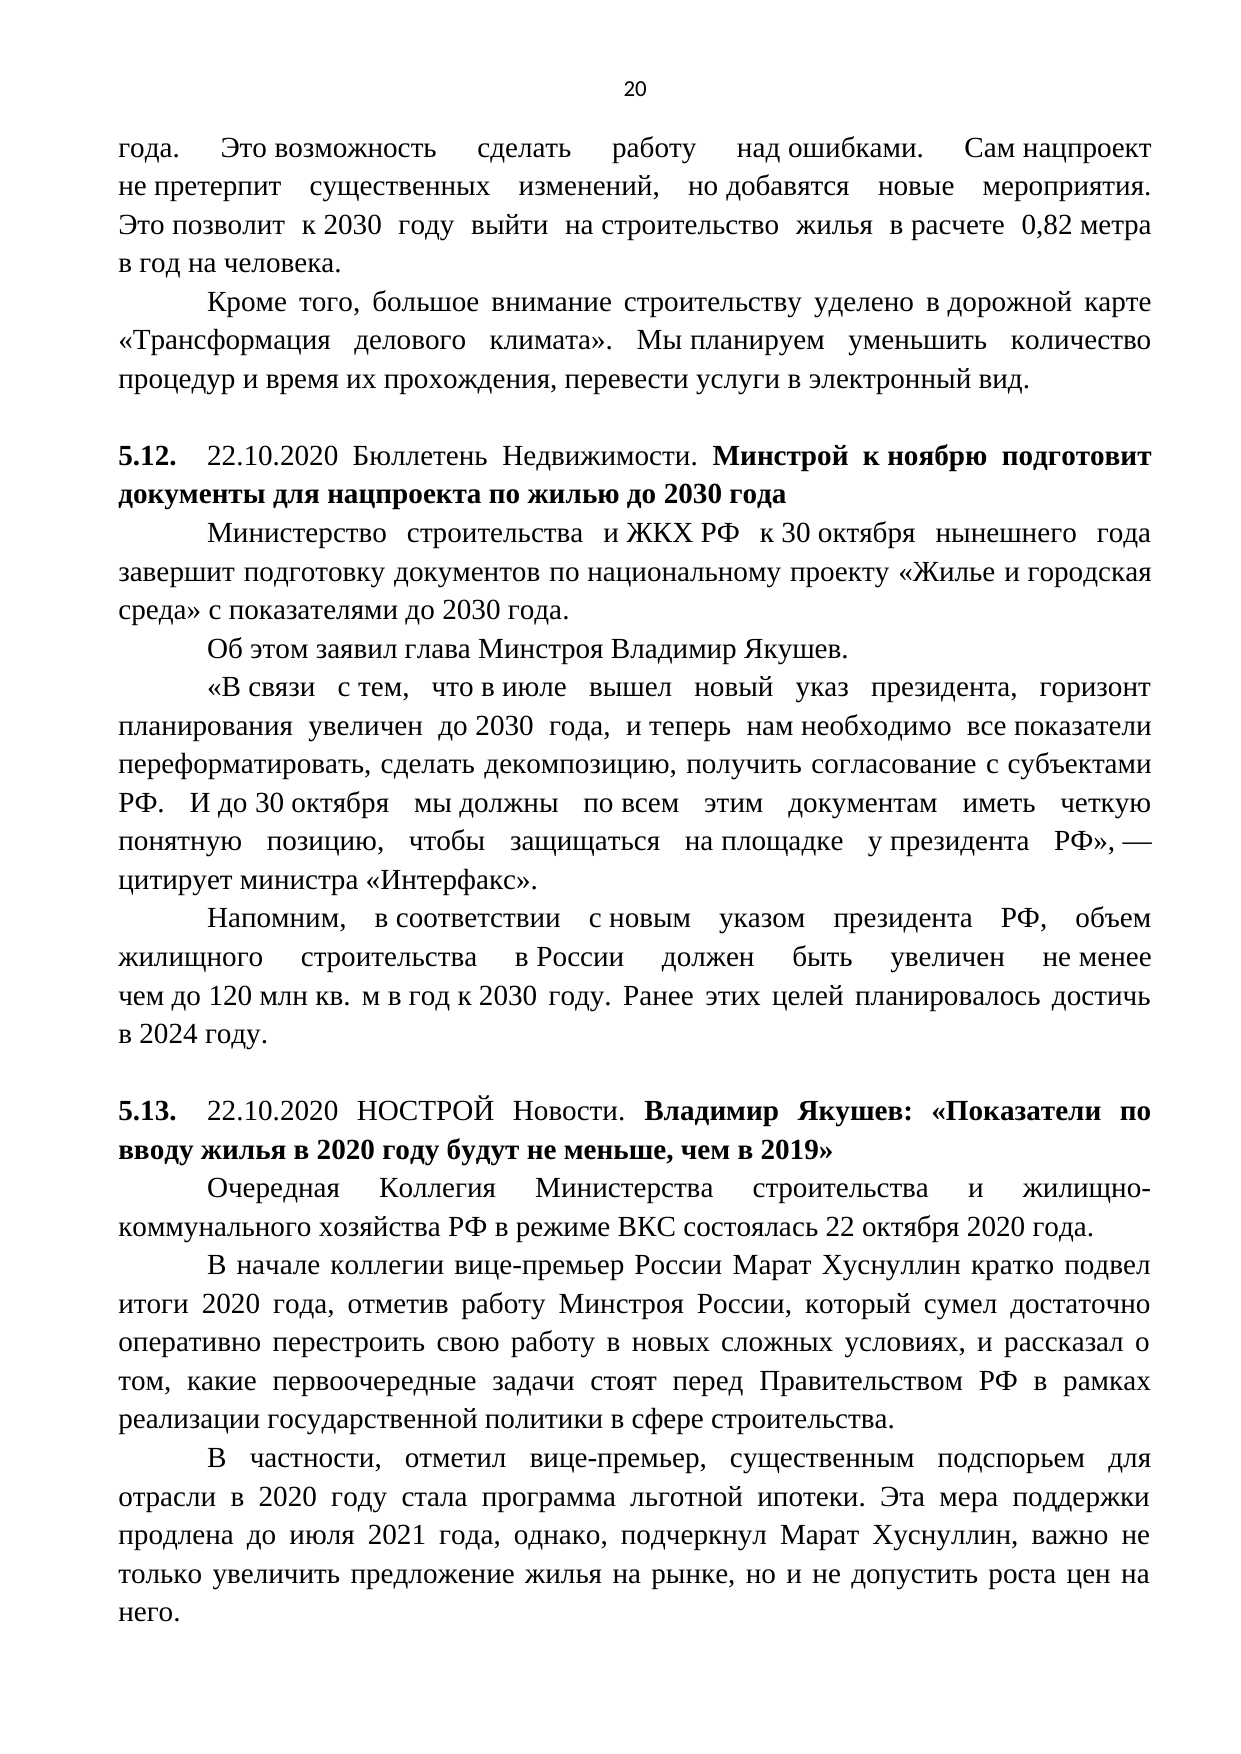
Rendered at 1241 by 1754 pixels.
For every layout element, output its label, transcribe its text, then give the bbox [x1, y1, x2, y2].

text Очередная Коллегия Министерства строительства и жилищно-коммунального хозяйства РФ в режиме ВКС состоялась 22 октября 2020 года. [118, 1170, 1152, 1242]
text Напомним, в соответствии с новым указом президента РФ, объем жилищного строительства в России должен быть увеличен не менее чем до 120 млн кв. м в год к 2030 году. Ранее этих целей планировалось достичь в 2024 году. [118, 901, 1152, 1050]
text «В связи с тем, что в июле вышел новый указ президента, горизонт планирования увеличен до 2030 года, и теперь нам необходимо все показатели переформатировать, сделать декомпозицию, получить согласование с субъектами РФ. И до 30 октября мы должны по всем этим документам иметь четкую понятную позицию, чтобы защищаться на площадке у президента РФ», — цитирует министра «Интерфакс». [118, 669, 1152, 896]
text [118, 130, 1152, 279]
text В частности, отметил вице-премьер, существенным подспорьем для отрасли в 2020 году стала программа льготной ипотеки. Эта мера поддержки продлена до июля 2021 года, однако, подчеркнул Марат Хуснуллин, важно не только увеличить предложение жилья на рынке, но и не допустить роста цен на него. [118, 1440, 1152, 1628]
list 22.10.2020 Бюллетень Недвижимости. Минстрой к ноябрю подготовит документы для нацпроекта по жилью до 2030 года [118, 438, 1152, 510]
text Министерство строительства и ЖКХ РФ к 30 октября нынешнего года завершит подготовку документов по национальному проекту «Жилье и городская среда» с показателями до 2030 года. [118, 515, 1152, 626]
text Об этом заявил глава Минстроя Владимир Якушев. [118, 631, 1152, 664]
text В начале коллегии вице-премьер России Марат Хуснуллин кратко подвел итоги 2020 года, отметив работу Минстроя России, который сумел достаточно оперативно перестроить свою работу в новых сложных условиях, и рассказал о том, какие первоочередные задачи стоят перед Правительством РФ в рамках реализации государственной политики в сфере строительства. [118, 1247, 1152, 1435]
list 22.10.2020 НОСТРОЙ Новости. Владимир Якушев: «Показатели по вводу жилья в 2020 году будут не меньше, чем в 2019» [118, 1093, 1152, 1165]
text Кроме того, большое внимание строительству уделено в дорожной карте «Трансформация делового климата». Мы планируем уменьшить количество процедур и время их прохождения, перевести услуги в электронный вид. [118, 284, 1152, 394]
